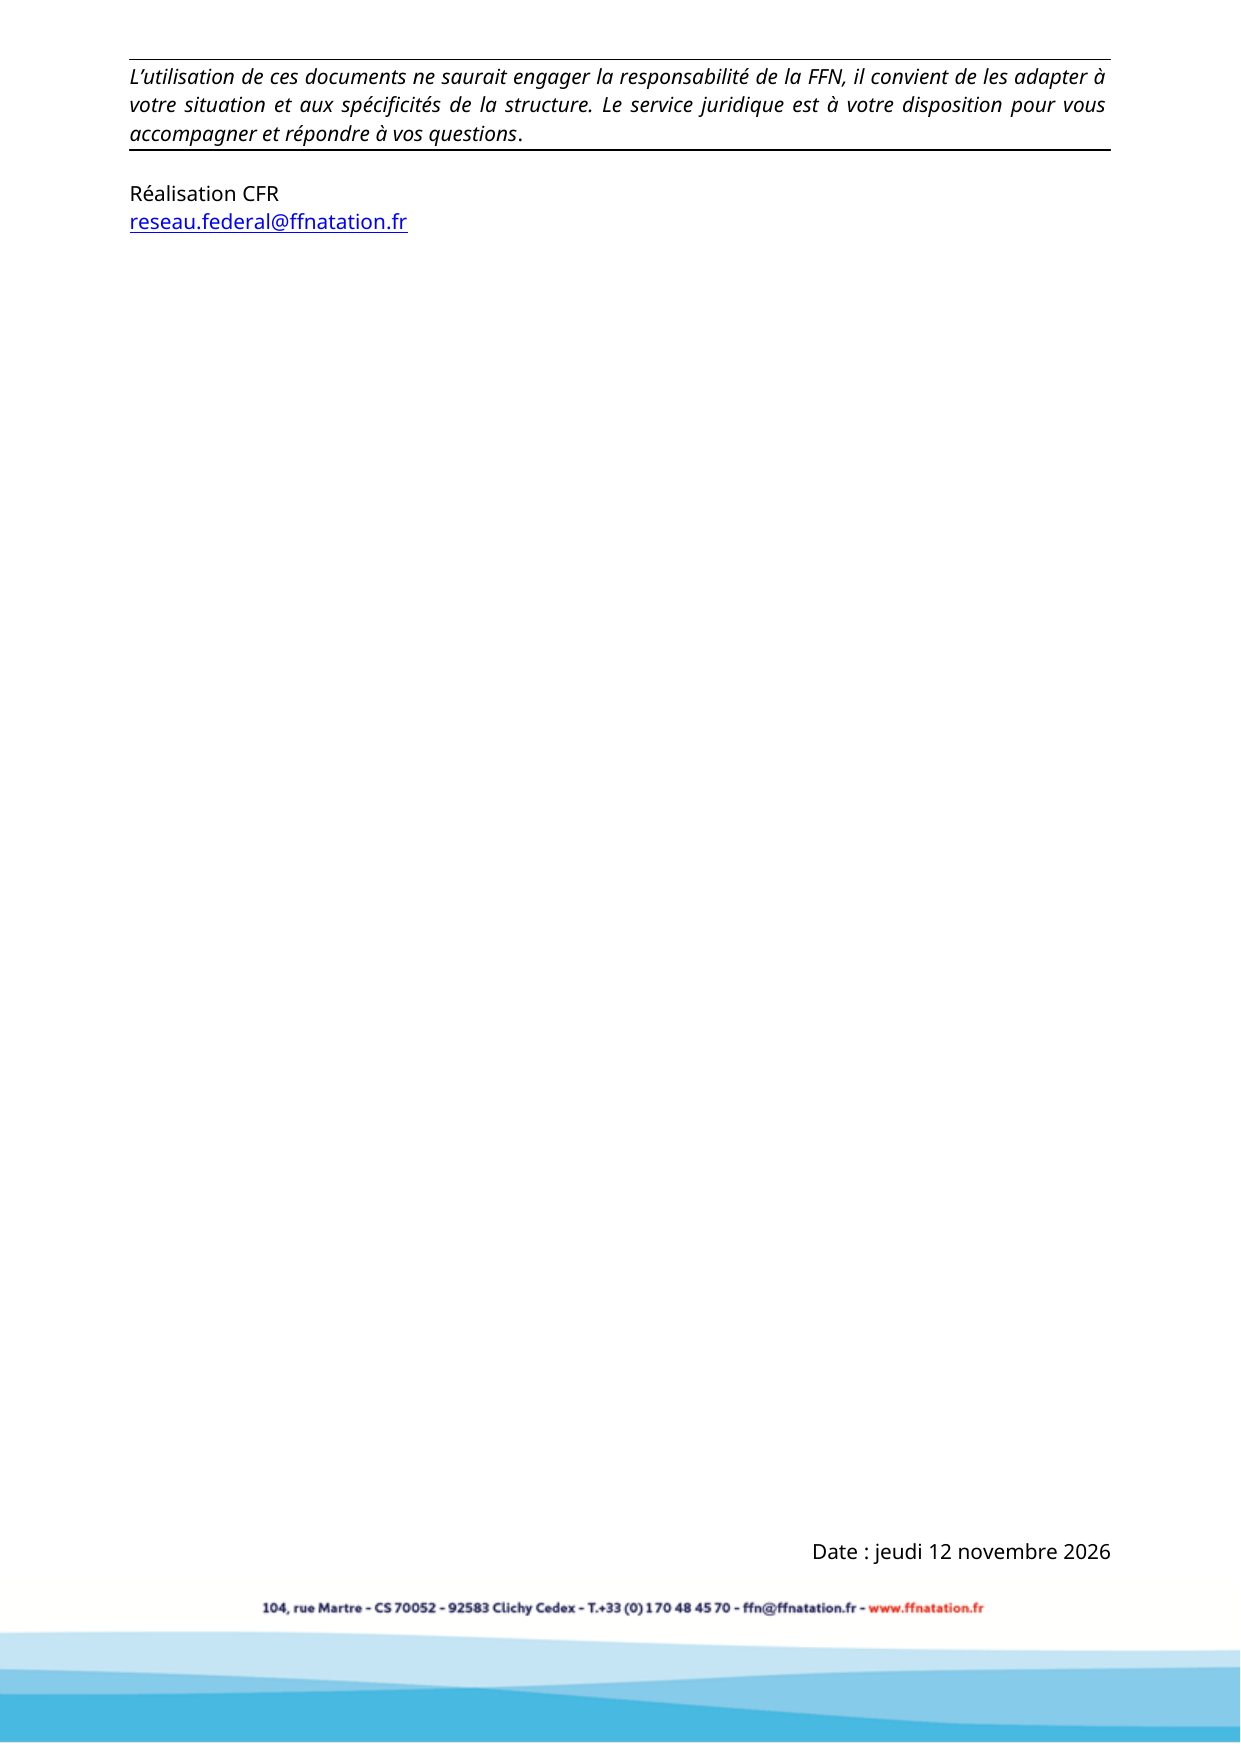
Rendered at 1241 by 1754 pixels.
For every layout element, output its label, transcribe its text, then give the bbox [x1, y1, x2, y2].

picture [0, 1579, 1241, 1744]
